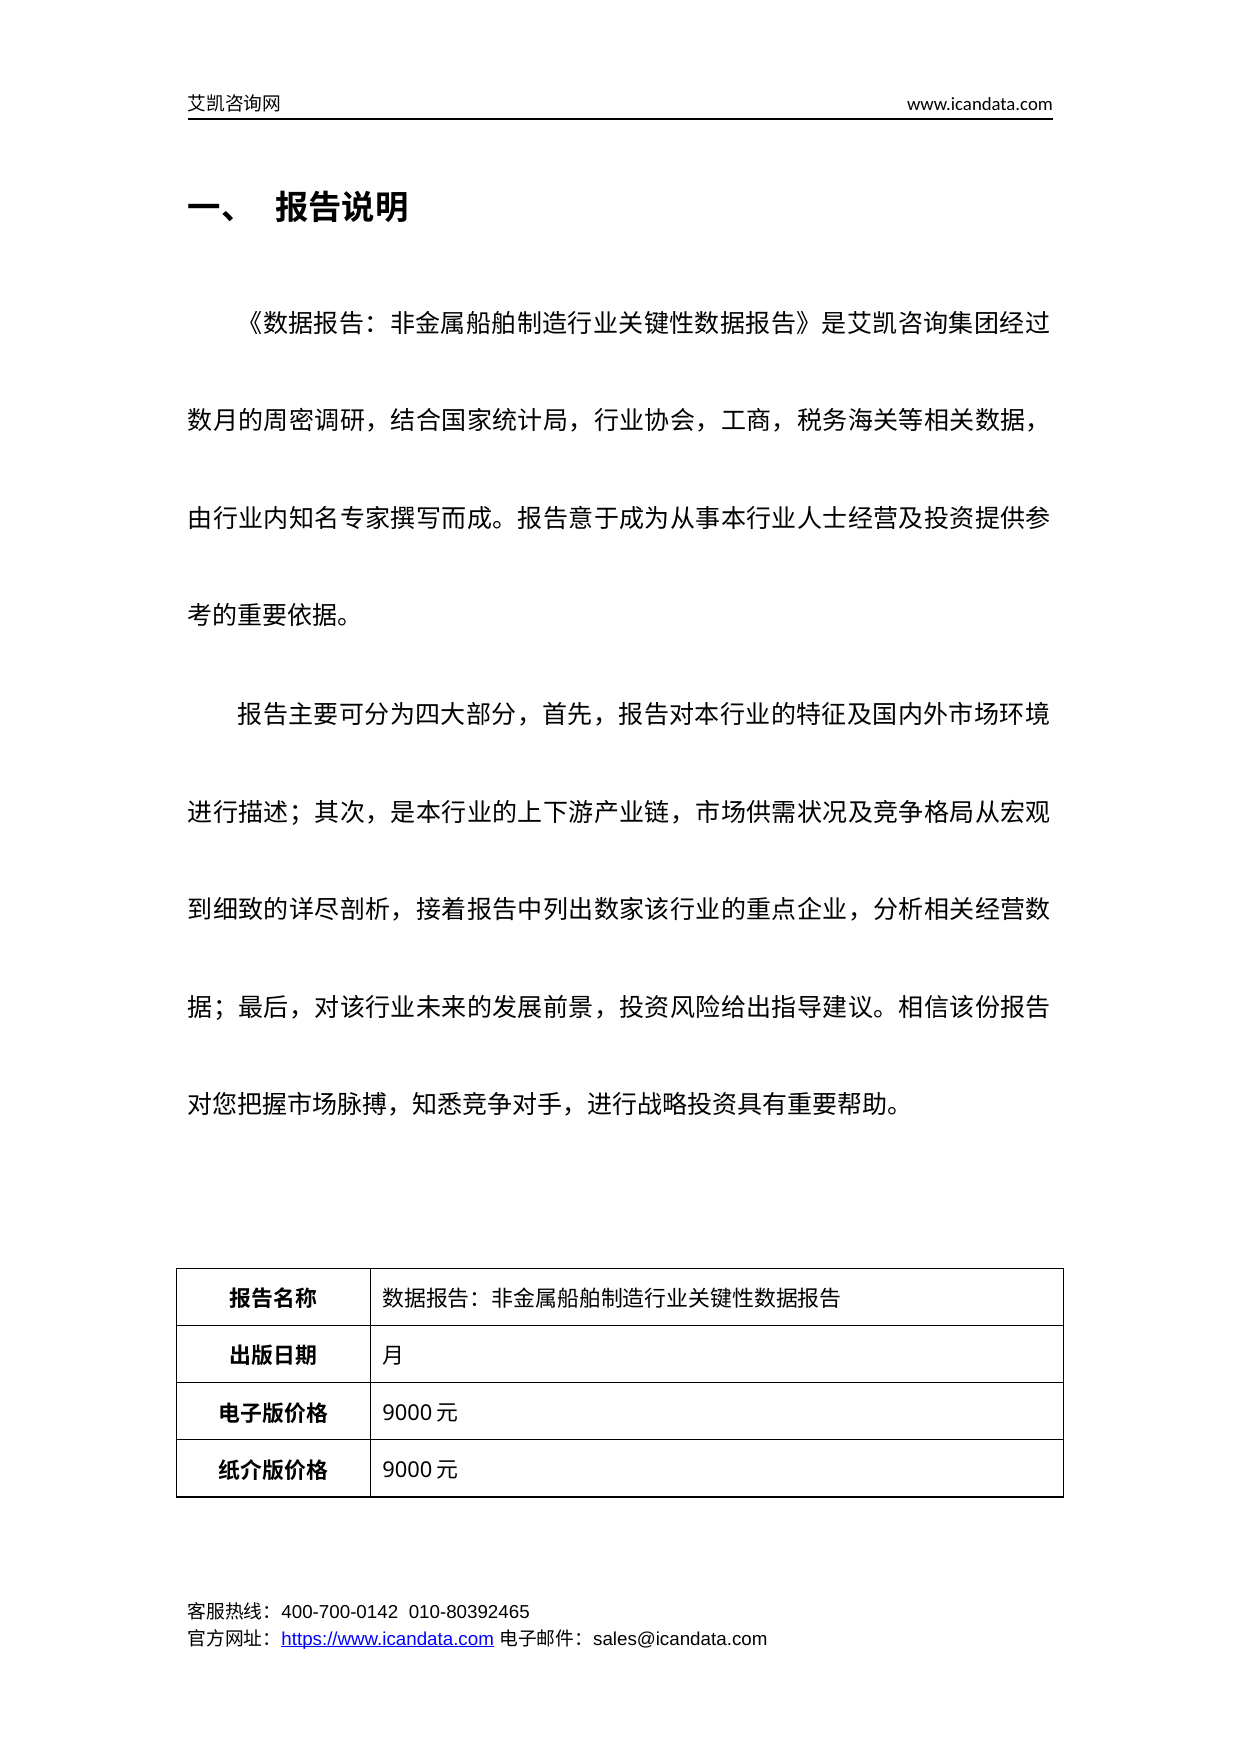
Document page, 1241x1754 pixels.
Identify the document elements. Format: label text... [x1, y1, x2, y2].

table_cell 电子版价格 [177, 1383, 370, 1439]
text 报告主要可分为四大部分，首先，报告对本行业的特征及国内外市场环境进行描述；其次，是本行业的上下游产业链，市场供需状况及竞争格局从宏观到细致的详尽剖析，接着报告中列出数家该行业的重点企业，分析相关经营数据；最后，对该行业未来的发展前景，投资风险给出指导建议。相信该份报告对您把握市场脉搏，知悉竞争对手，进行战略投资具有重要帮助。 [187, 681, 1053, 1136]
text 《数据报告：非金属船舶制造行业关键性数据报告》是艾凯咨询集团经过数月的周密调研，结合国家统计局，行业协会，工商，税务海关等相关数据，由行业内知名专家撰写而成。报告意于成为从事本行业人士经营及投资提供参考的重要依据。 [187, 289, 1053, 646]
subtitle 报告说明 [187, 172, 1053, 237]
table_cell 9000元 [371, 1383, 1063, 1439]
table_cell 月 [371, 1326, 1063, 1382]
table_cell 纸介版价格 [177, 1440, 370, 1496]
table_header 数据报告：非金属船舶制造行业关键性数据报告 [371, 1269, 1063, 1325]
table_cell 9000元 [371, 1440, 1063, 1496]
table_cell 出版日期 [177, 1326, 370, 1382]
table_header 报告名称 [177, 1269, 370, 1325]
